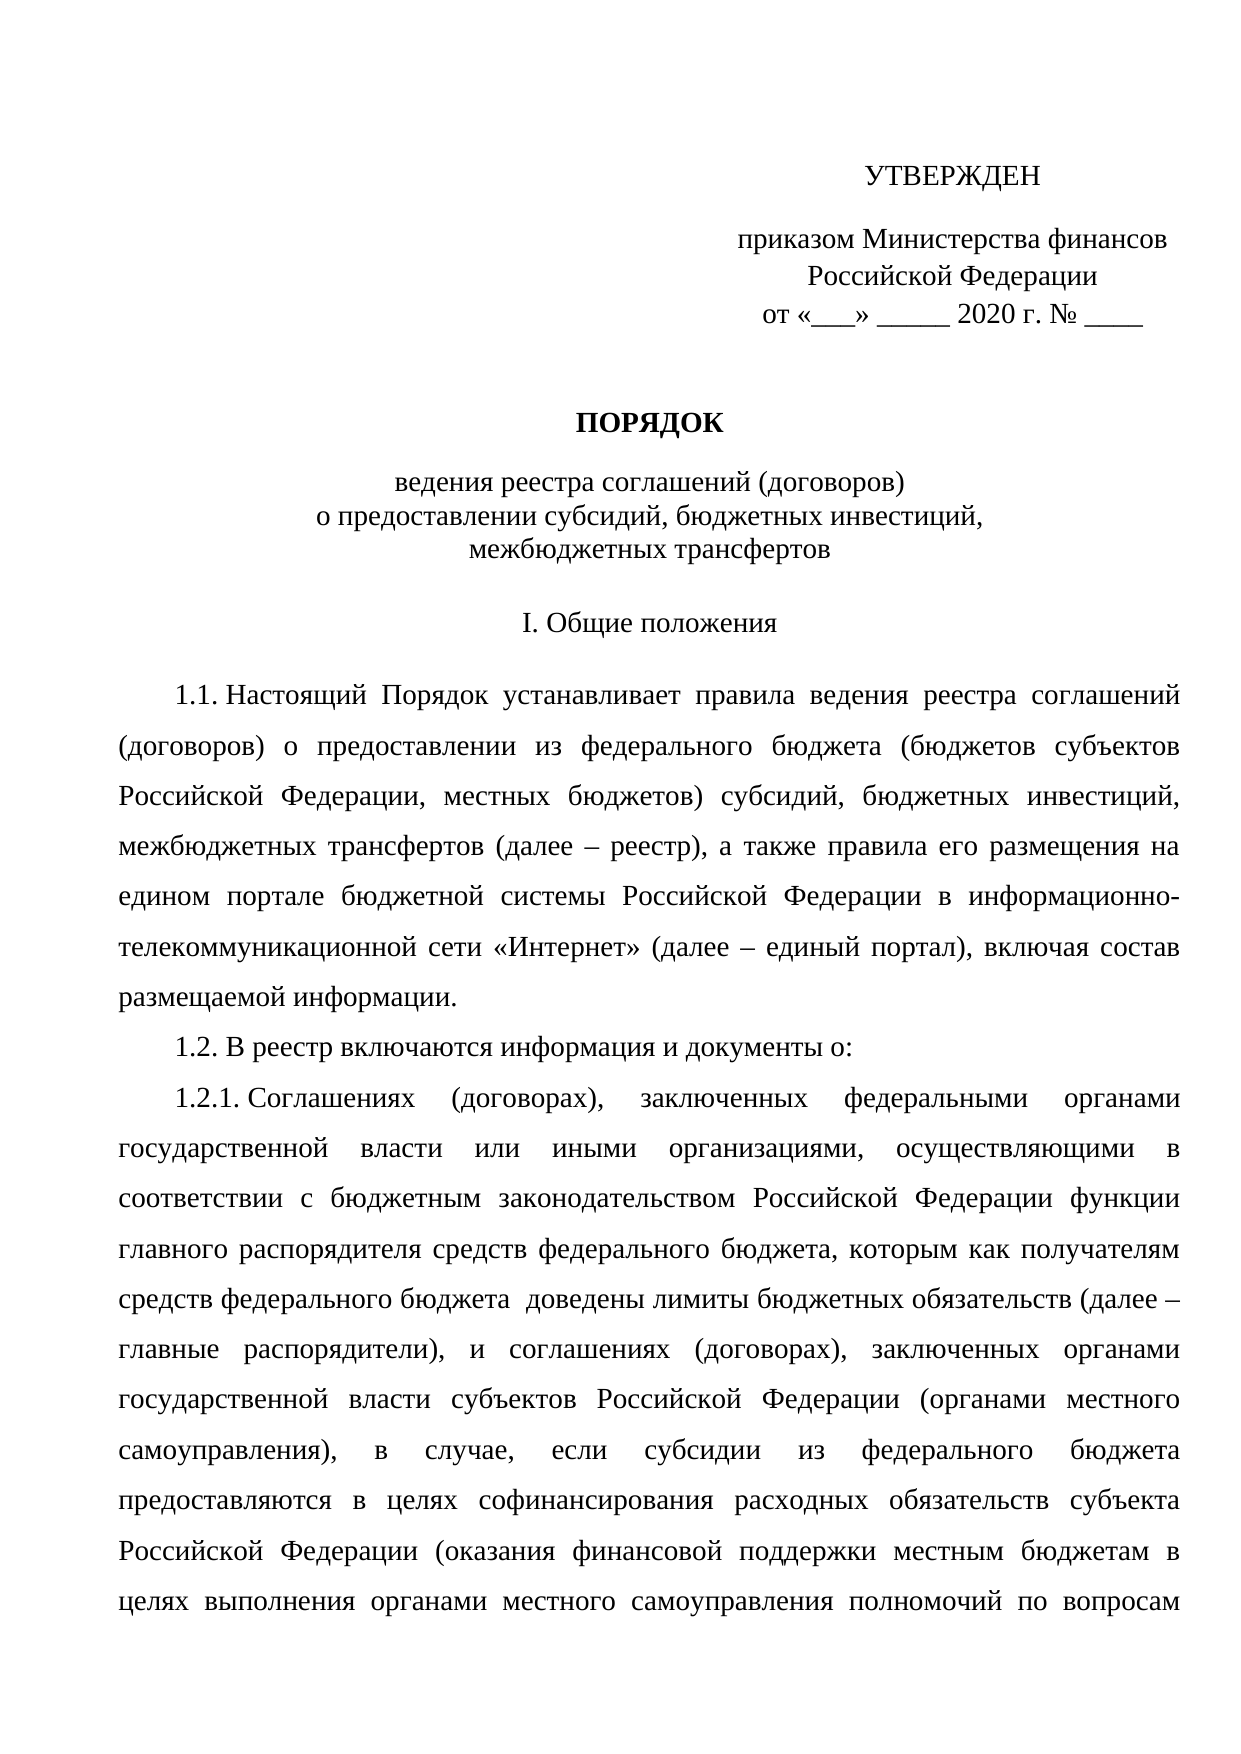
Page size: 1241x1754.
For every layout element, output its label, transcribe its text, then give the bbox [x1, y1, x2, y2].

text приказом Министерства финансов [723, 218, 1181, 256]
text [118, 1080, 1181, 1616]
text Российской Федерации [723, 256, 1181, 293]
text от «___» _____ 2020 г. № ____ [723, 293, 1181, 331]
text УТВЕРЖДЕН [723, 156, 1181, 193]
title ПОРЯДОК [118, 406, 1181, 439]
text 1.2. В реестр включаются информация и документы о: [118, 1029, 1181, 1063]
title ведения реестра соглашений (договоров) [118, 464, 1181, 498]
title I. Общие положения [118, 602, 1181, 640]
text 1.1. Настоящий Порядок устанавливает правила ведения реестра соглашений (договоров) о предоставлении из федерального бюджета (бюджетов субъектов Российской Федерации, местных бюджетов) субсидий, бюджетных инвестиций, межбюджетных трансфертов (далее – реестр), а также правила его размещения на едином портале бюджетной системы Российской Федерации в информационно-телекоммуникационной сети «Интернет» (далее – единый портал), включая состав размещаемой информации. [118, 677, 1181, 1013]
title о предоставлении субсидий, бюджетных инвестиций, [118, 498, 1181, 531]
title межбюджетных трансфертов [118, 531, 1181, 565]
